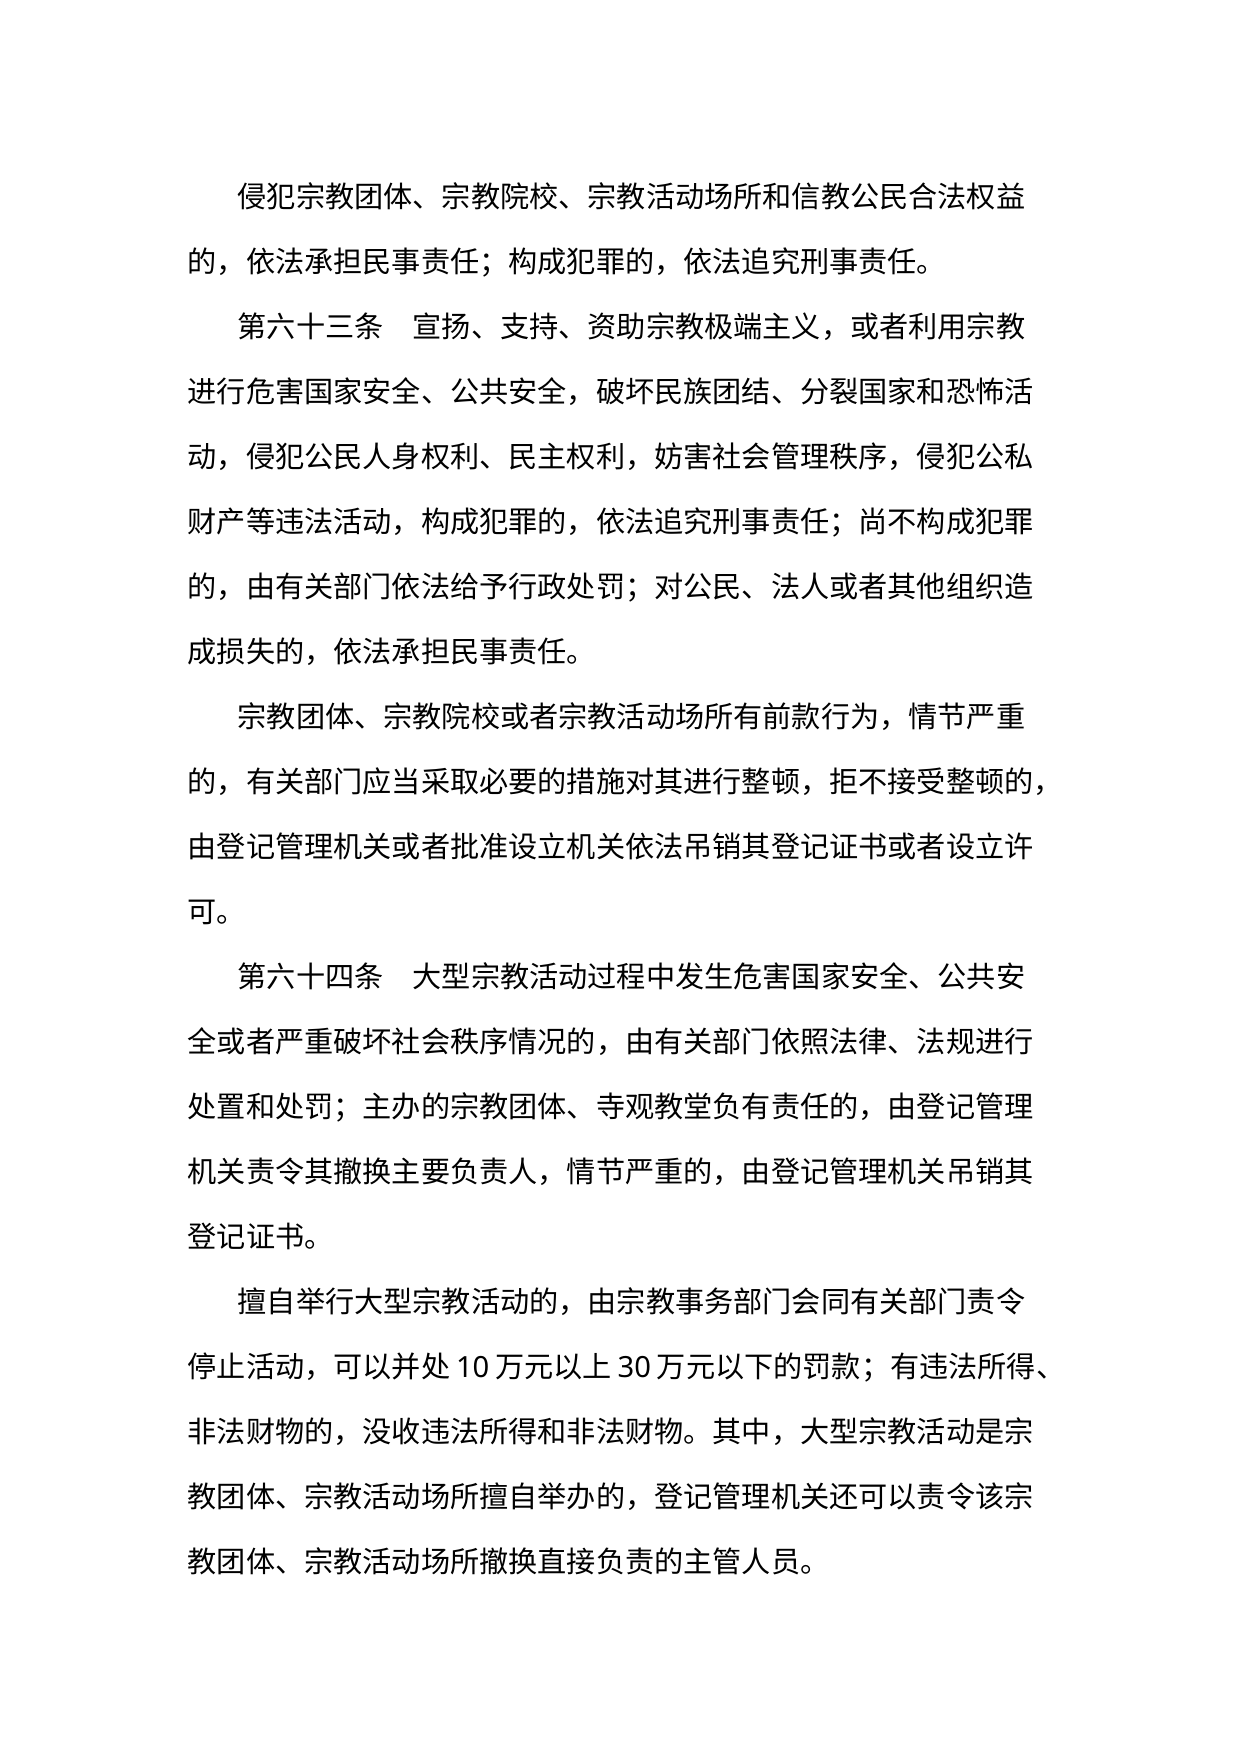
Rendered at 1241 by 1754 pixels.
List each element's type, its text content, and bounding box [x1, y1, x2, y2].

text 宗教团体、宗教院校或者宗教活动场所有前款行为，情节严重的，有关部门应当采取必要的措施对其进行整顿，拒不接受整顿的，由登记管理机关或者批准设立机关依法吊销其登记证书或者设立许可。 [187, 682, 1053, 942]
text 第六十三条 宣扬、支持、资助宗教极端主义，或者利用宗教进行危害国家安全、公共安全，破坏民族团结、分裂国家和恐怖活动，侵犯公民人身权利、民主权利，妨害社会管理秩序，侵犯公私财产等违法活动，构成犯罪的，依法追究刑事责任；尚不构成犯罪的，由有关部门依法给予行政处罚；对公民、法人或者其他组织造成损失的，依法承担民事责任。 [187, 292, 1053, 682]
text 擅自举行大型宗教活动的，由宗教事务部门会同有关部门责令停止活动，可以并处10万元以上30万元以下的罚款；有违法所得、非法财物的，没收违法所得和非法财物。其中，大型宗教活动是宗教团体、宗教活动场所擅自举办的，登记管理机关还可以责令该宗教团体、宗教活动场所撤换直接负责的主管人员。 [187, 1267, 1053, 1592]
text 第六十四条 大型宗教活动过程中发生危害国家安全、公共安全或者严重破坏社会秩序情况的，由有关部门依照法律、法规进行处置和处罚；主办的宗教团体、寺观教堂负有责任的，由登记管理机关责令其撤换主要负责人，情节严重的，由登记管理机关吊销其登记证书。 [187, 942, 1053, 1267]
text 侵犯宗教团体、宗教院校、宗教活动场所和信教公民合法权益的，依法承担民事责任；构成犯罪的，依法追究刑事责任。 [187, 162, 1053, 292]
